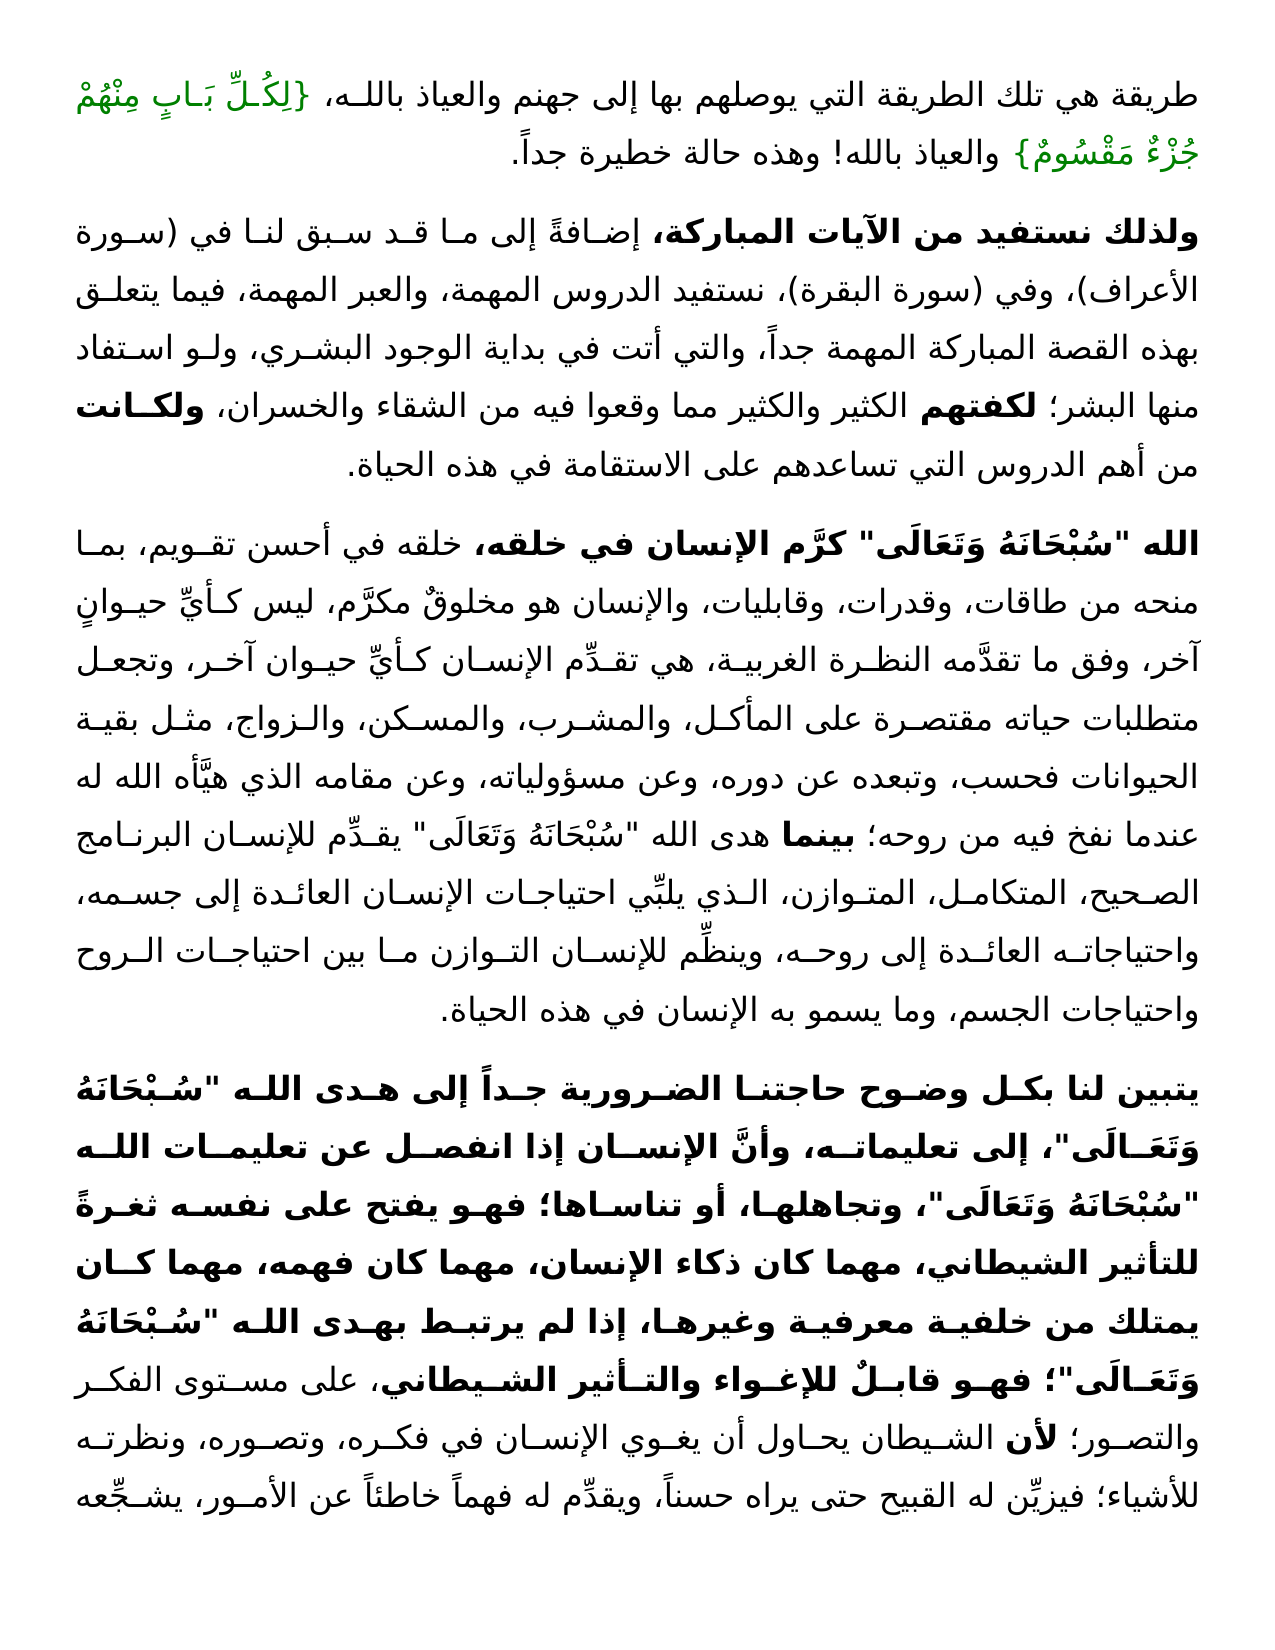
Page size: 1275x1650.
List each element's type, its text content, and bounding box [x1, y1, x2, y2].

text الله "سُبْحَانَهُ وَتَعَالَى" كرَّم الإنسان في خلقه، خلقه في أحسن تقويم، بما منحه من طاقات، وقدرات، وقابليات، والإنسان هو مخلوقٌ مكرَّم، ليس كأيِّ حيوانٍ آخر، وفق ما تقدَّمه النظرة الغربية، هي تقدِّم الإنسان كأيِّ حيوان آخر، وتجعل متطلبات حياته مقتصرة على المأكل، والمشرب، والمسكن، والزواج، مثل بقية الحيوانات فحسب، وتبعده عن دوره، وعن مسؤولياته، وعن مقامه الذي هيَّأه الله له عندما نفخ فيه من روحه؛ بينما هدى الله "سُبْحَانَهُ وَتَعَالَى" يقدِّم للإنسان البرنامج الصحيح، المتكامل، المتوازن، الذي يلبِّي احتياجات الإنسان العائدة إلى جسمه، واحتياجاته العائدة إلى روحه، وينظِّم للإنسان التوازن ما بين احتياجات الروح واحتياجات الجسم، وما يسمو به الإنسان في هذه الحياة. [75, 524, 1200, 1029]
text ولذلك نستفيد من الآيات المباركة، إضافةً إلى ما قد سبق لنا في (سورة الأعراف)، وفي (سورة البقرة)، نستفيد الدروس المهمة، والعبر المهمة، فيما يتعلق بهذه القصة المباركة المهمة جداً، والتي أتت في بداية الوجود البشري، ولو استفاد منها البشر؛ لكفتهم الكثير والكثير مما وقعوا فيه من الشقاء والخسران، ولكانت من أهم الدروس التي تساعدهم على الاستقامة في هذه الحياة. [75, 212, 1200, 484]
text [75, 1069, 1200, 1516]
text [75, 75, 1200, 172]
